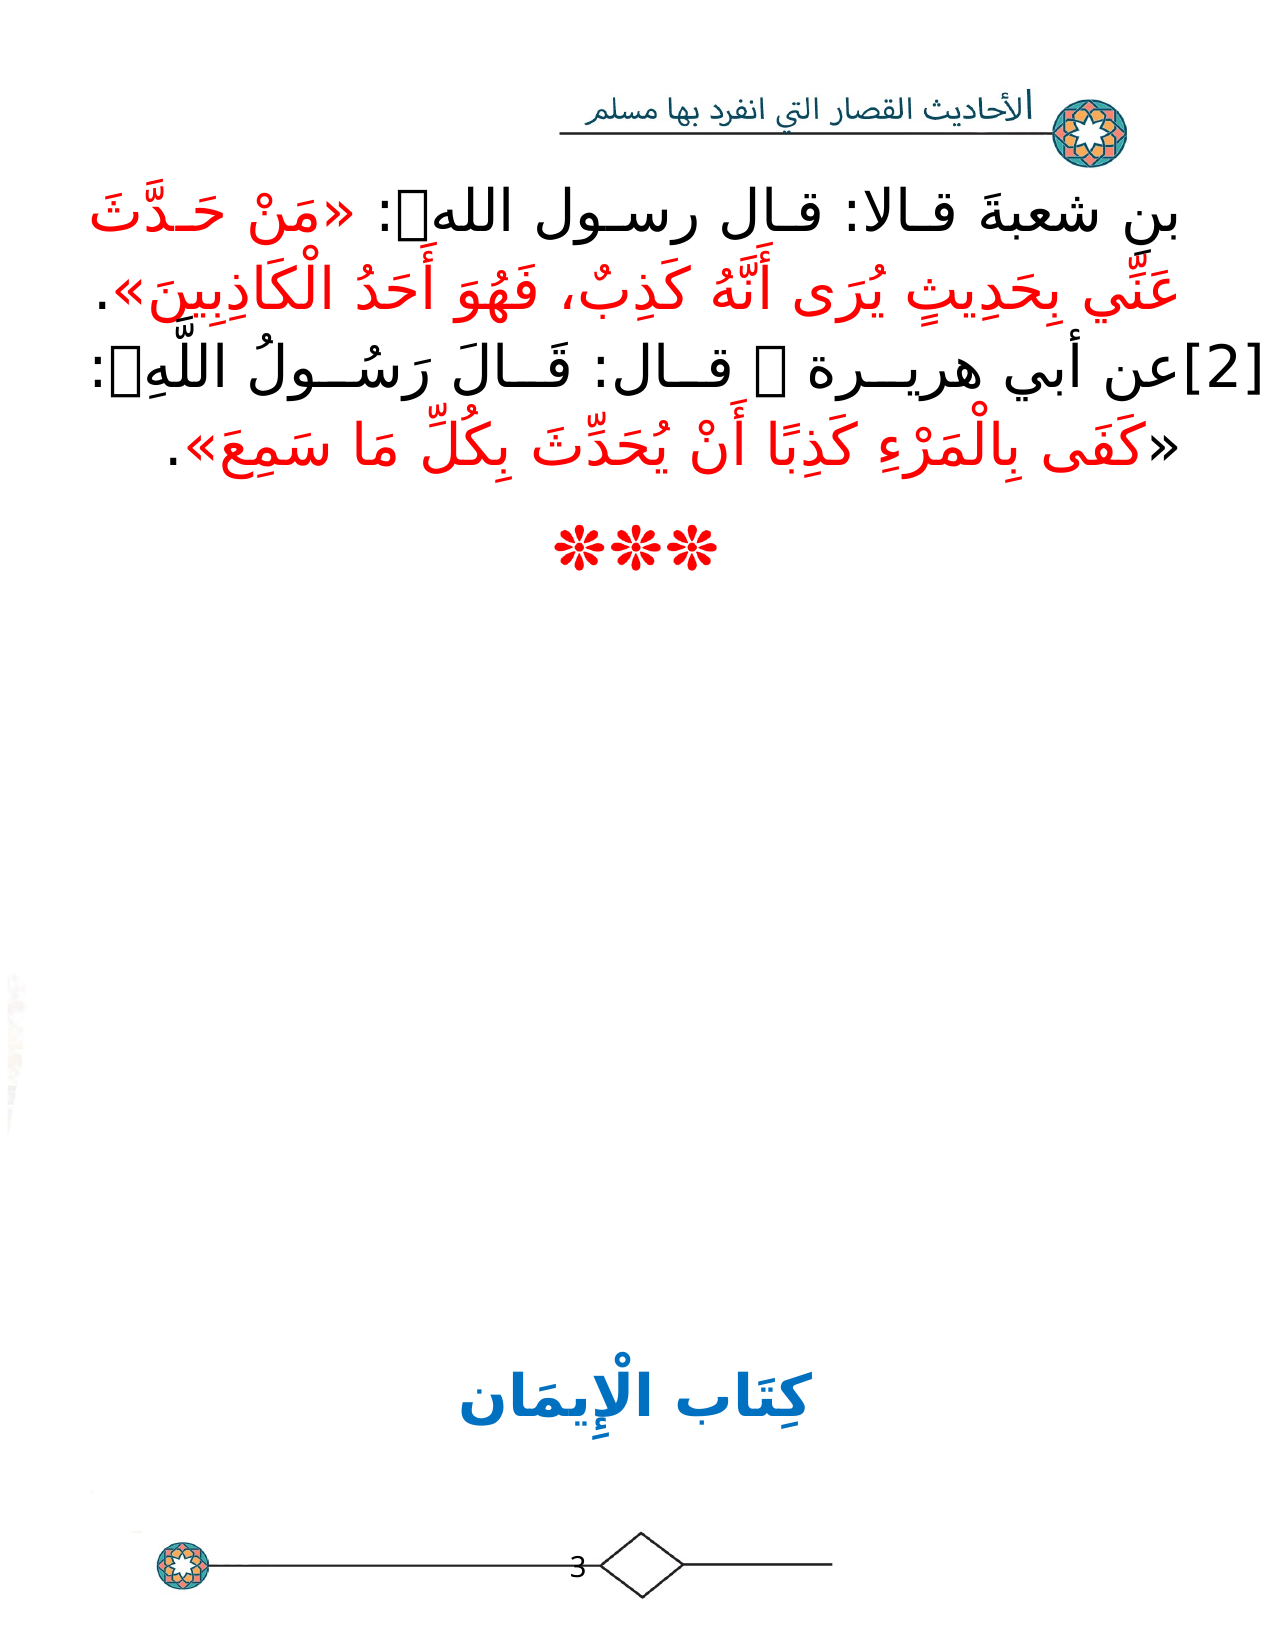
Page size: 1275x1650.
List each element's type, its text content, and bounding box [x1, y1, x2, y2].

text كِتَاب الْإِيمَان [89, 1363, 1182, 1431]
list عَن سَمُرةَ بنِ جُندبٍ، والمُغيرةِ بنِ شعبةَ قالا: قال رسول الله: «مَنْ حَدَّثَ عَنِّي بِحَدِيثٍ يُرَى أَنَّهُ كَذِبٌ، فَهُوَ أَحَدُ الْكَاذِبِينَ». [89, 177, 1182, 323]
list عن أبي هريرة قال: قَالَ رَسُولُ اللَّهِ: «كَفَى بِالْمَرْءِ كَذِبًا أَنْ يُحَدِّثَ بِكُلِّ مَا سَمِعَ». [89, 333, 1182, 479]
picture [7, 10, 1275, 1648]
